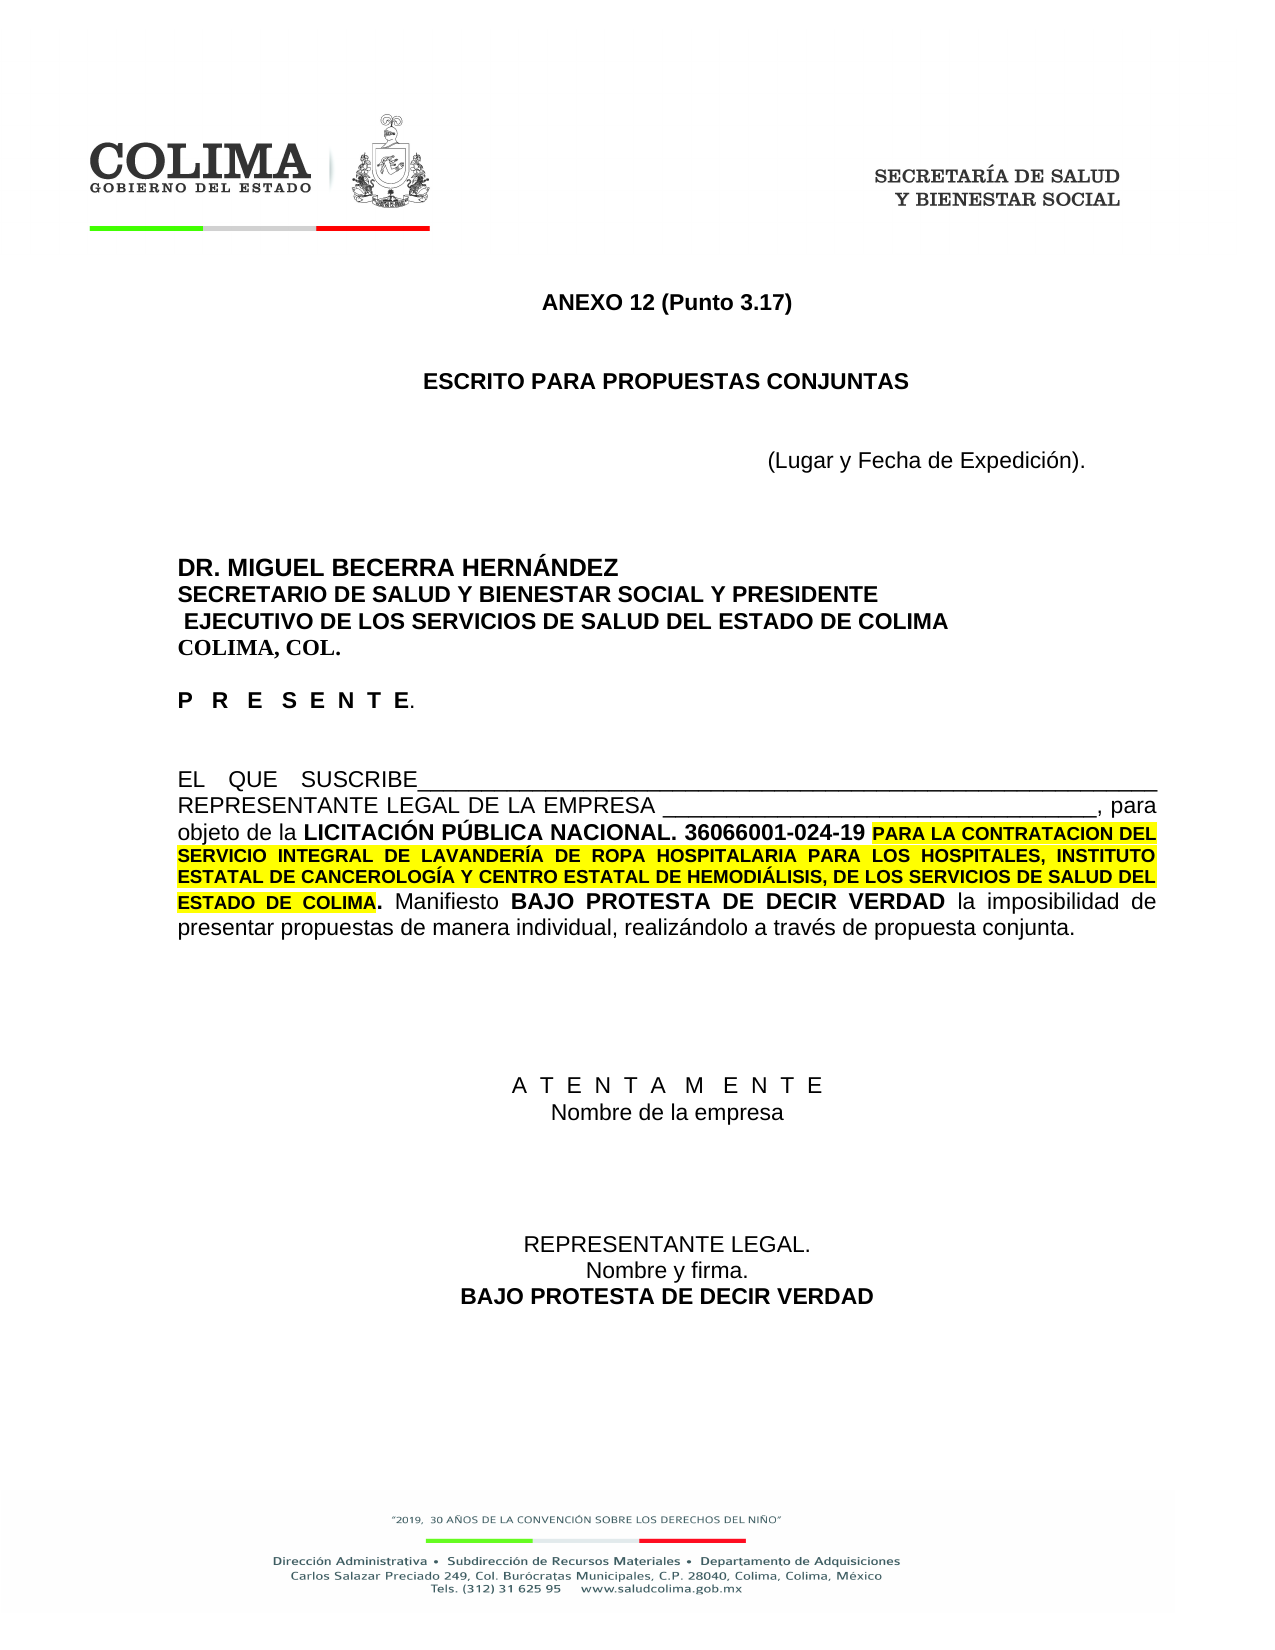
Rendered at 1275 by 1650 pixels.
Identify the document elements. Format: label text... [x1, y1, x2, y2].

text EL QUE SUSCRIBE__________________________________________________________ REPRESENTANTE LEGAL DE LA EMPRESA __________________________________, para objeto de la LICITACIÓN PÚBLICA NACIONAL. 36066001-024-19 PARA LA CONTRATACION DEL SERVICIO INTEGRAL DE LAVANDERÍA DE ROPA HOSPITALARIA PARA LOS HOSPITALES, INSTITUTO ESTATAL DE CANCEROLOGÍA Y CENTRO ESTATAL DE HEMODIÁLISIS, DE LOS SERVICIOS DE SALUD DEL ESTADO DE COLIMA. Manifiesto BAJO PROTESTA DE DECIR VERDAD la imposibilidad de presentar propuestas de manera individual, realizándolo a través de propuesta conjunta. [177, 888, 1157, 941]
text COLIMA, COL. [177, 634, 1157, 660]
text A T E N T A M E N T E [177, 1072, 1157, 1099]
picture [0, 29, 1237, 255]
picture [0, 1490, 1175, 1613]
text ESCRITO PARA PROPUESTAS CONJUNTAS [177, 368, 1155, 394]
subtitle EJECUTIVO DE LOS SERVICIOS DE SALUD DEL ESTADO DE COLIMA [177, 608, 1157, 634]
text (Lugar y Fecha de Expedición). [767, 447, 1157, 473]
text Nombre y firma. [177, 1257, 1157, 1283]
text BAJO PROTESTA DE DECIR VERDAD [177, 1283, 1157, 1309]
text EL QUE SUSCRIBE__________________________________________________________ REPRESENTANTE LEGAL DE LA EMPRESA __________________________________, para objeto de la LICITACIÓN PÚBLICA NACIONAL. 36066001-024-19 PARA LA CONTRATACION DEL SERVICIO INTEGRAL DE LAVANDERÍA DE ROPA HOSPITALARIA PARA LOS HOSPITALES, INSTITUTO ESTATAL DE CANCEROLOGÍA Y CENTRO ESTATAL DE HEMODIÁLISIS, DE LOS SERVICIOS DE SALUD DEL ESTADO DE COLIMA. Manifiesto BAJO PROTESTA DE DECIR VERDAD la imposibilidad de presentar propuestas de manera individual, realizándolo a través de propuesta conjunta. [177, 766, 1157, 845]
text ANEXO 12 (Punto 3.17) [177, 289, 1157, 315]
subtitle SECRETARIO DE SALUD Y BIENESTAR SOCIAL Y PRESIDENTE [177, 581, 1157, 608]
text Nombre de la empresa [177, 1099, 1157, 1125]
text REPRESENTANTE LEGAL. [177, 1231, 1157, 1257]
text DR. MIGUEL BECERRA HERNÁNDEZ [177, 552, 1196, 581]
text P R E S E N T E. [177, 687, 1157, 713]
